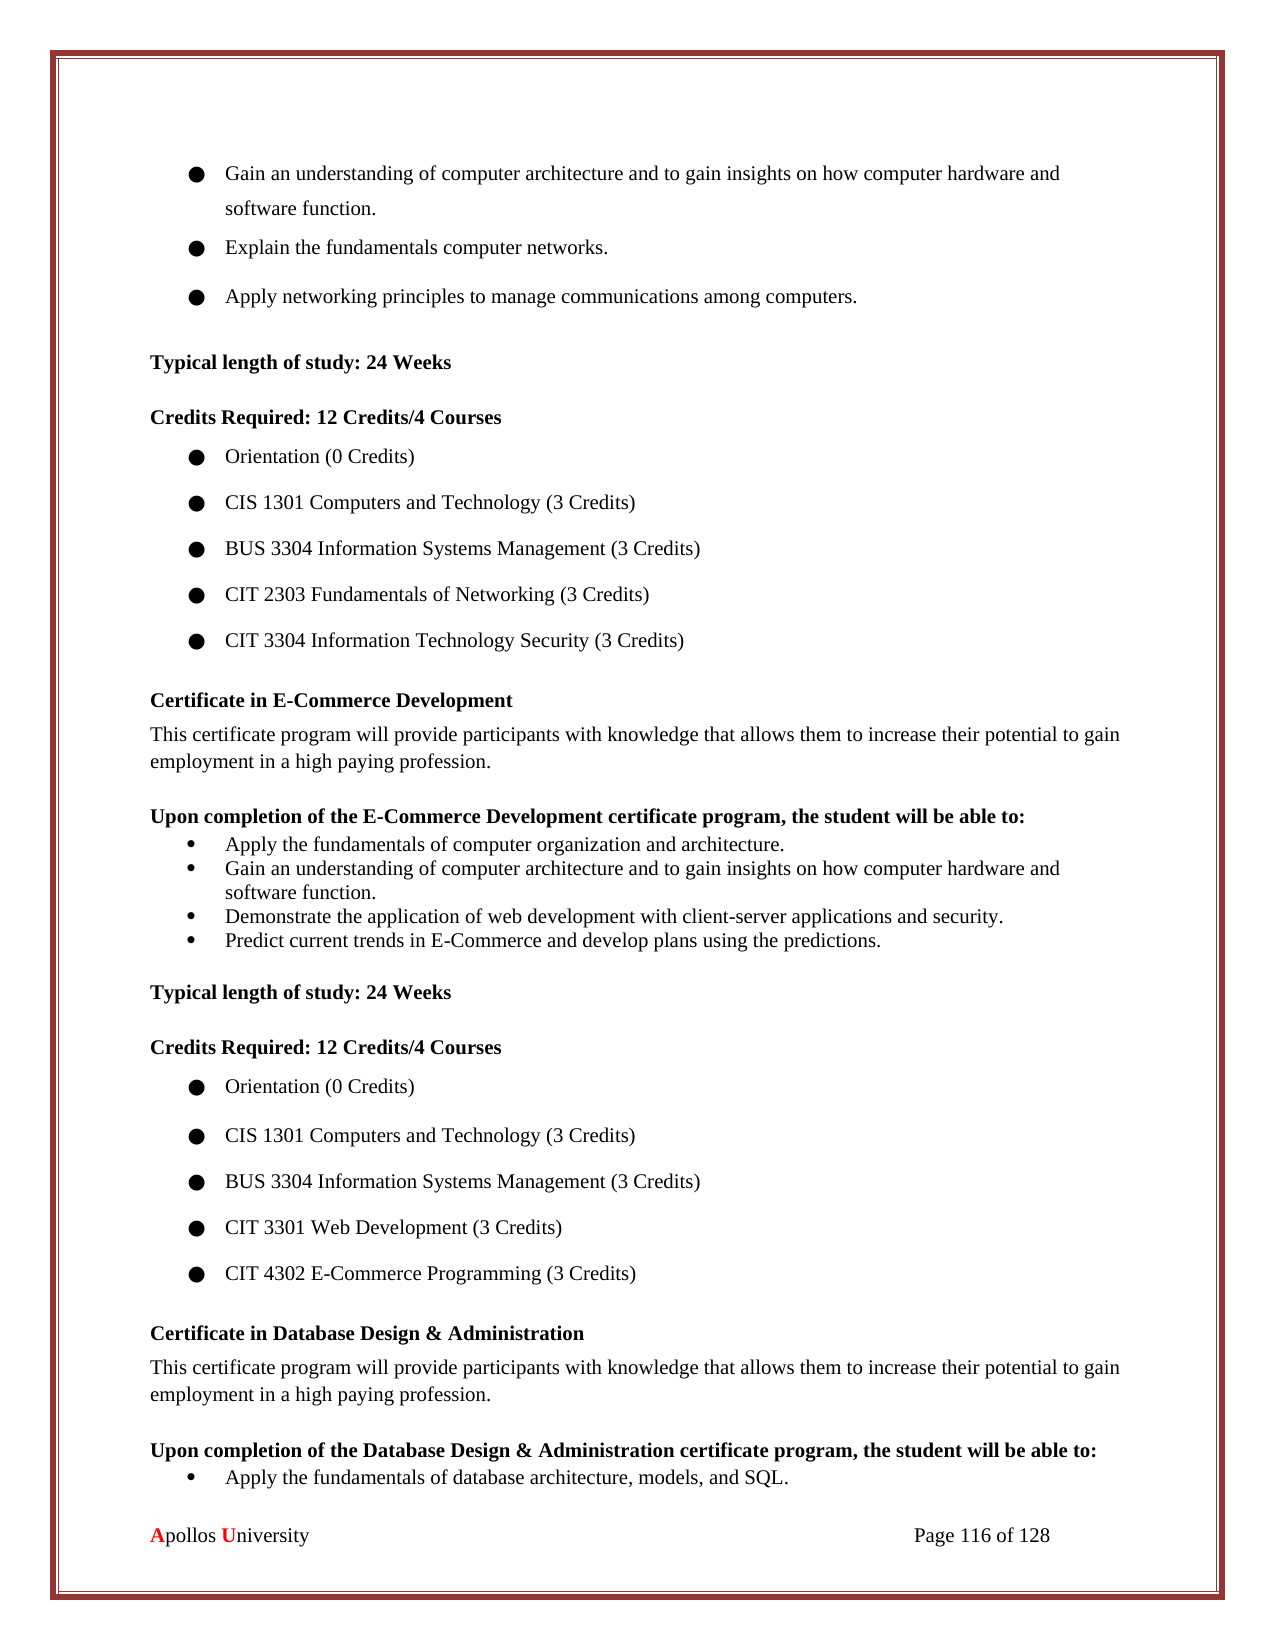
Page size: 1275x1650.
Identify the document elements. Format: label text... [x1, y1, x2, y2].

list BUS 3304 Information Systems Management (3 Credits) [187, 524, 1125, 567]
list Explain the fundamentals computer networks. [187, 224, 1125, 267]
text Typical length of study: 24 Weeks [150, 349, 1125, 374]
list Demonstrate the application of web development with client-server applications and security. [187, 904, 1125, 928]
list Predict current trends in E-Commerce and develop plans using the predictions. [187, 928, 1125, 952]
list Apply the fundamentals of database architecture, models, and SQL. [187, 1465, 1125, 1489]
list Gain an understanding of computer architecture and to gain insights on how computer hardware and software function. [187, 856, 1125, 904]
list BUS 3304 Information Systems Management (3 Credits) [187, 1158, 1125, 1200]
list CIT 3301 Web Development (3 Credits) [187, 1204, 1125, 1246]
list Orientation (0 Credits) [187, 432, 1125, 475]
text Credits Required: 12 Credits/4 Courses [150, 1035, 1125, 1059]
list CIT 3304 Information Technology Security (3 Credits) [187, 617, 1125, 659]
subtitle Certificate in Database Design & Administration [150, 1321, 1125, 1345]
list Apply networking principles to manage communications among computers. [187, 273, 1125, 316]
text This certificate program will provide participants with knowledge that allows them to increase their potential to gain employment in a high paying profession. [150, 1355, 1125, 1406]
text Upon completion of the E-Commerce Development certificate program, the student will be able to: [150, 804, 1125, 828]
text Typical length of study: 24 Weeks [150, 980, 1125, 1004]
list CIS 1301 Computers and Technology (3 Credits) [187, 1112, 1125, 1154]
list CIS 1301 Computers and Technology (3 Credits) [187, 478, 1125, 521]
list Apply the fundamentals of computer organization and architecture. [187, 832, 1125, 856]
text This certificate program will provide participants with knowledge that allows them to increase their potential to gain employment in a high paying profession. [150, 721, 1125, 773]
text Credits Required: 12 Credits/4 Courses [150, 405, 1125, 429]
list Orientation (0 Credits) [187, 1063, 1125, 1105]
text Upon completion of the Database Design & Administration certificate program, the student will be able to: [150, 1437, 1125, 1462]
list CIT 2303 Fundamentals of Networking (3 Credits) [187, 571, 1125, 613]
list CIT 4302 E-Commerce Programming (3 Credits) [187, 1250, 1125, 1292]
subtitle Certificate in E-Commerce Development [150, 688, 1125, 712]
list Gain an understanding of computer architecture and to gain insights on how computer hardware and software function. [187, 150, 1125, 220]
